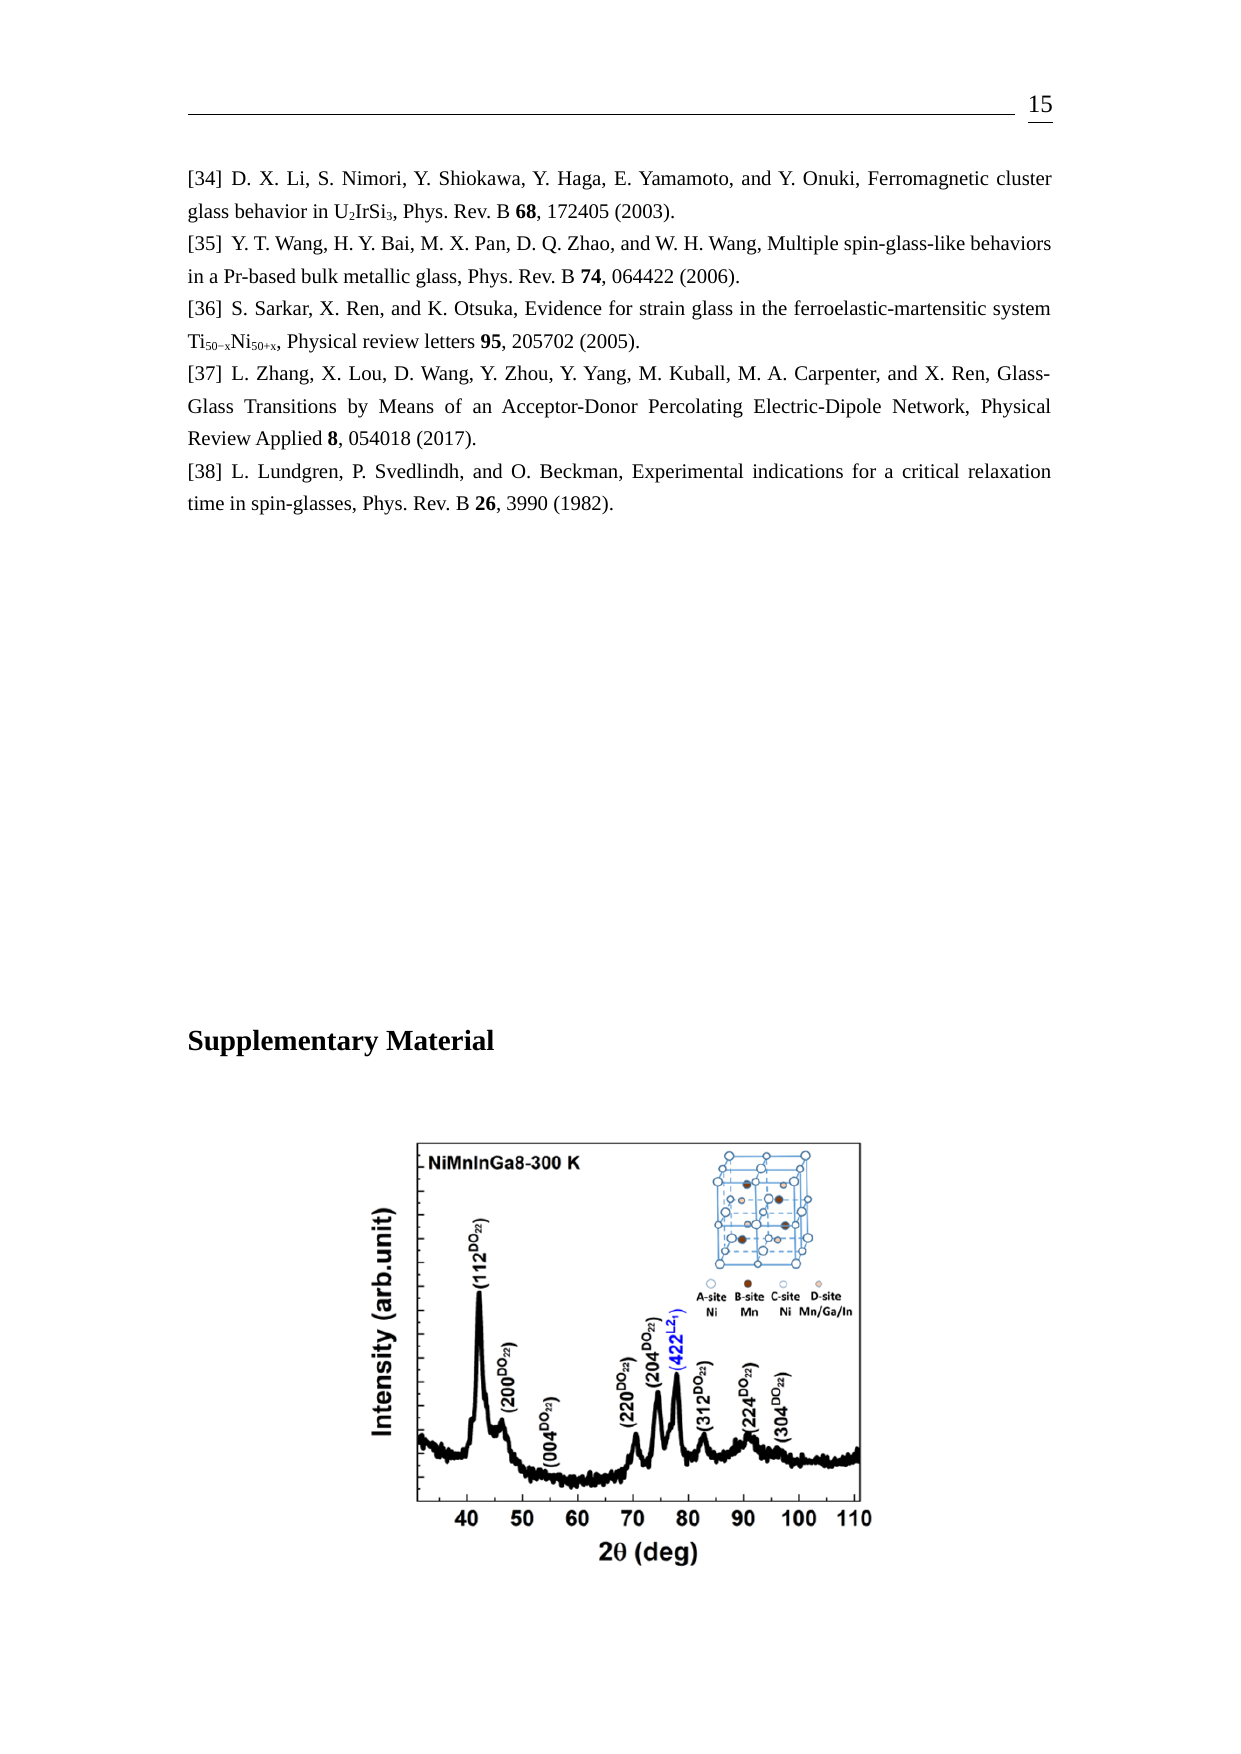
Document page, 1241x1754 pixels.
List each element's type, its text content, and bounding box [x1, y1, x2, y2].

picture [364, 1137, 876, 1572]
text [38] L. Lundgren, P. Svedlindh, and O. Beckman, Experimental indications for a critical relaxation time in spin-glasses, Phys. Rev. B 26, 3990 (1982). [187, 454, 1053, 519]
text [36] S. Sarkar, X. Ren, and K. Otsuka, Evidence for strain glass in the ferroelastic-martensitic system Ti50−xNi50+x, Physical review letters 95, 205702 (2005). [187, 292, 1053, 357]
text [37] L. Zhang, X. Lou, D. Wang, Y. Zhou, Y. Yang, M. Kuball, M. A. Carpenter, and X. Ren, Glass-Glass Transitions by Means of an Acceptor-Donor Percolating Electric-Dipole Network, Physical Review Applied 8, 054018 (2017). [187, 357, 1053, 454]
text [34] D. X. Li, S. Nimori, Y. Shiokawa, Y. Haga, E. Yamamoto, and Y. Onuki, Ferromagnetic cluster glass behavior in U2IrSi3, Phys. Rev. B 68, 172405 (2003). [187, 162, 1053, 227]
text [35] Y. T. Wang, H. Y. Bai, M. X. Pan, D. Q. Zhao, and W. H. Wang, Multiple spin-glass-like behaviors in a Pr-based bulk metallic glass, Phys. Rev. B 74, 064422 (2006). [187, 227, 1053, 292]
text Supplementary Material [187, 1007, 1053, 1072]
